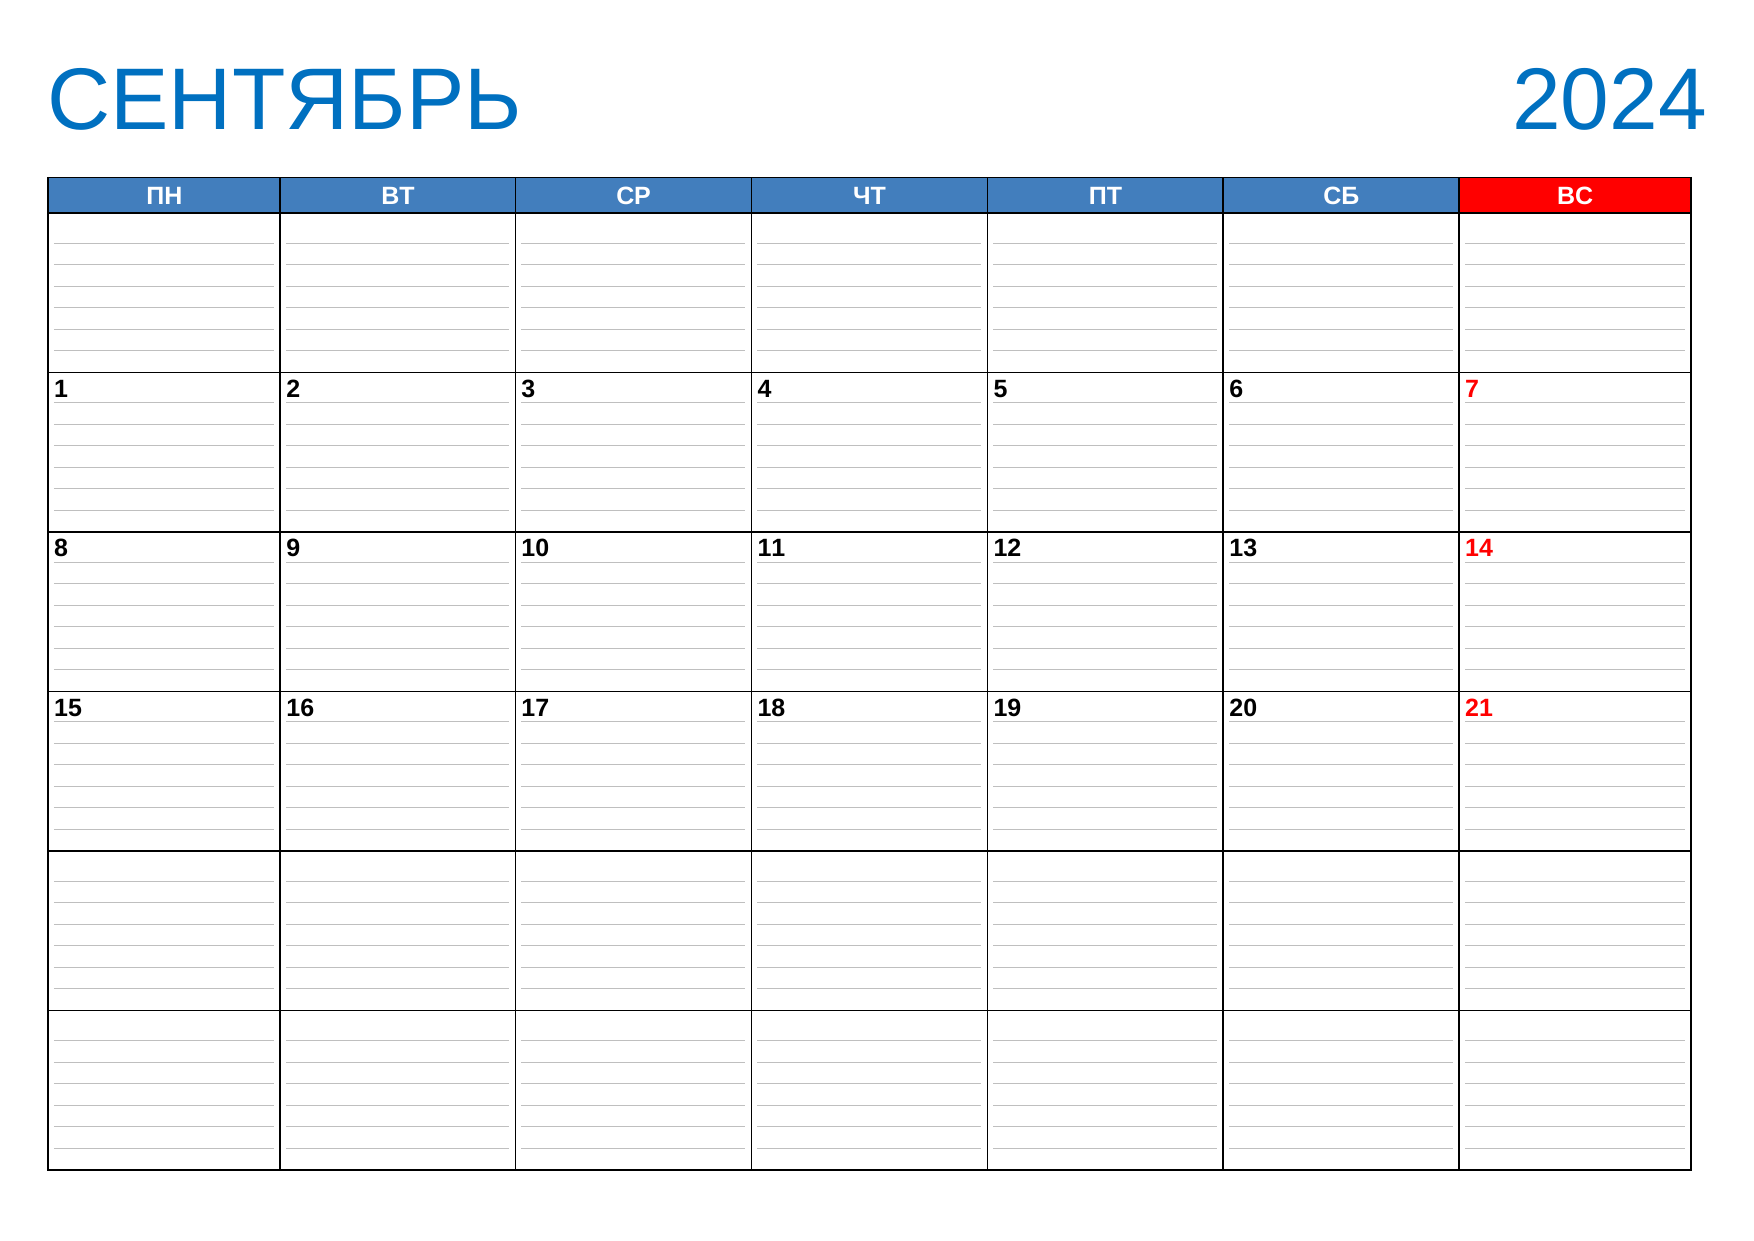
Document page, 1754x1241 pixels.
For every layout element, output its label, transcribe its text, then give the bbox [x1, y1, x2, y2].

table_cell [281, 1011, 515, 1169]
table_cell 9 [1224, 373, 1458, 531]
table_cell 20 [516, 692, 751, 850]
table_cell 18 [49, 692, 279, 850]
table_cell 29 [988, 852, 1222, 1009]
table_cell 5 [281, 373, 515, 531]
table_cell 21 [752, 692, 987, 850]
table_cell 8 [988, 373, 1222, 531]
table_cell [1224, 1011, 1458, 1169]
table_header ВТ [281, 178, 515, 212]
table_cell 1 [988, 214, 1222, 372]
table_cell 6 [516, 373, 751, 531]
table_cell [1460, 852, 1690, 1009]
table_header ЧТ [752, 178, 987, 212]
table_header ПН [49, 178, 279, 212]
table_cell [1460, 1011, 1690, 1169]
table_cell [516, 214, 751, 372]
table_header СБ [1224, 178, 1458, 212]
table_cell 7 [752, 373, 987, 531]
table_cell 11 [49, 533, 279, 691]
table_cell 13 [516, 533, 751, 691]
table_cell 30 [1224, 852, 1458, 1009]
table_cell [752, 1011, 987, 1169]
table_cell [49, 1011, 279, 1169]
table_cell 4 [49, 373, 279, 531]
table_cell 19 [281, 692, 515, 850]
table_cell 24 [1460, 692, 1690, 850]
table_cell [516, 1011, 751, 1169]
table_cell 22 [988, 692, 1222, 850]
table_cell [752, 214, 987, 372]
table_cell [49, 214, 279, 372]
table_header ВС [1460, 178, 1690, 212]
table_cell 12 [281, 533, 515, 691]
table_cell 14 [752, 533, 987, 691]
table_header СР [516, 178, 751, 212]
table_cell 27 [516, 852, 751, 1009]
table_header СЕНТЯБРЬ [47, 47, 877, 148]
table_cell 3 [1460, 214, 1690, 372]
table_cell 25 [49, 852, 279, 1009]
table_cell 15 [988, 533, 1222, 691]
table_cell 28 [752, 852, 987, 1009]
table_header 2023 [877, 47, 1707, 148]
table_cell [281, 214, 515, 372]
table_cell 23 [1224, 692, 1458, 850]
table_cell 10 [1460, 373, 1690, 531]
table_cell 2 [1224, 214, 1458, 372]
table_cell 26 [281, 852, 515, 1009]
table_cell 16 [1224, 533, 1458, 691]
table_cell 17 [1460, 533, 1690, 691]
table_cell [988, 1011, 1222, 1169]
table_header ПТ [988, 178, 1222, 212]
